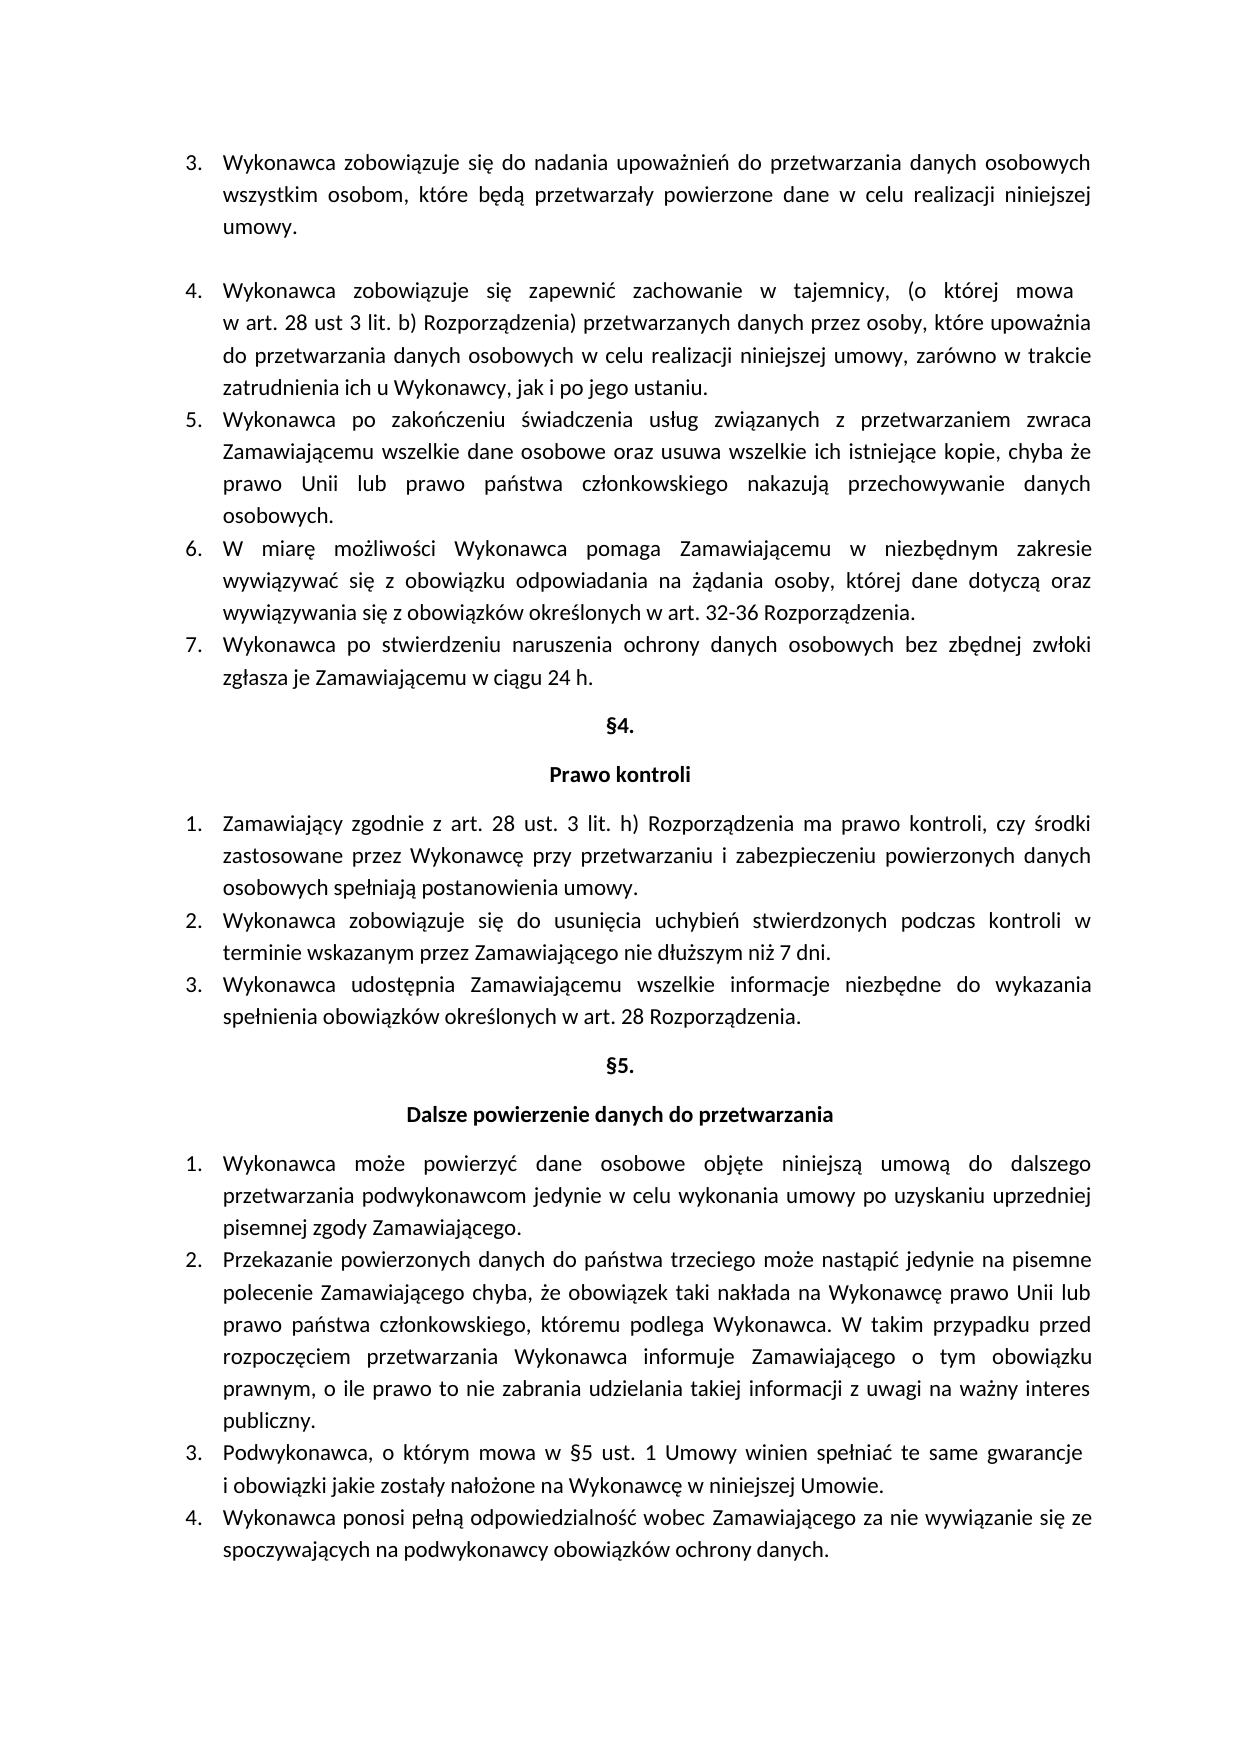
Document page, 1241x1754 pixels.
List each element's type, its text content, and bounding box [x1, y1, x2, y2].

list Wykonawca po stwierdzeniu naruszenia ochrony danych osobowych bez zbędnej zwłoki zgłasza je Zamawiającemu w ciągu 24 h. [185, 630, 1093, 691]
text §4. [148, 711, 1093, 739]
text Dalsze powierzenie danych do przetwarzania [148, 1100, 1093, 1128]
list Wykonawca może powierzyć dane osobowe objęte niniejszą umową do dalszego przetwarzania podwykonawcom jedynie w celu wykonania umowy po uzyskaniu uprzedniej pisemnej zgody Zamawiającego. [185, 1149, 1093, 1241]
list Wykonawca zobowiązuje się do usunięcia uchybień stwierdzonych podczas kontroli w terminie wskazanym przez Zamawiającego nie dłuższym niż 7 dni. [185, 906, 1093, 966]
list Wykonawca zobowiązuje się zapewnić zachowanie w tajemnicy, (o której mowa w art. 28 ust 3 lit. b) Rozporządzenia) przetwarzanych danych przez osoby, które upoważnia do przetwarzania danych osobowych w celu realizacji niniejszej umowy, zarówno w trakcie zatrudnienia ich u Wykonawcy, jak i po jego ustaniu. [185, 276, 1093, 401]
list Wykonawca udostępnia Zamawiającemu wszelkie informacje niezbędne do wykazania spełnienia obowiązków określonych w art. 28 Rozporządzenia. [185, 970, 1093, 1030]
list W miarę możliwości Wykonawca pomaga Zamawiającemu w niezbędnym zakresie wywiązywać się z obowiązku odpowiadania na żądania osoby, której dane dotyczą oraz wywiązywania się z obowiązków określonych w art. 32-36 Rozporządzenia. [185, 534, 1093, 626]
list Wykonawca po zakończeniu świadczenia usług związanych z przetwarzaniem zwraca Zamawiającemu wszelkie dane osobowe oraz usuwa wszelkie ich istniejące kopie, chyba że prawo Unii lub prawo państwa członkowskiego nakazują przechowywanie danych osobowych. [185, 405, 1093, 530]
list Podwykonawca, o którym mowa w §5 ust. 1 Umowy winien spełniać te same gwarancje i obowiązki jakie zostały nałożone na Wykonawcę w niniejszej Umowie. [185, 1438, 1093, 1499]
list Zamawiający zgodnie z art. 28 ust. 3 lit. h) Rozporządzenia ma prawo kontroli, czy środki zastosowane przez Wykonawcę przy przetwarzaniu i zabezpieczeniu powierzonych danych osobowych spełniają postanowienia umowy. [185, 809, 1093, 902]
text §5. [148, 1051, 1093, 1079]
text Prawo kontroli [148, 760, 1093, 788]
list Wykonawca ponosi pełną odpowiedzialność wobec Zamawiającego za nie wywiązanie się ze spoczywających na podwykonawcy obowiązków ochrony danych. [185, 1503, 1093, 1563]
list Wykonawca zobowiązuje się do nadania upoważnień do przetwarzania danych osobowych wszystkim osobom, które będą przetwarzały powierzone dane w celu realizacji niniejszej umowy. [185, 148, 1093, 240]
list Przekazanie powierzonych danych do państwa trzeciego może nastąpić jedynie na pisemne polecenie Zamawiającego chyba, że obowiązek taki nakłada na Wykonawcę prawo Unii lub prawo państwa członkowskiego, któremu podlega Wykonawca. W takim przypadku przed rozpoczęciem przetwarzania Wykonawca informuje Zamawiającego o tym obowiązku prawnym, o ile prawo to nie zabrania udzielania takiej informacji z uwagi na ważny interes publiczny. [185, 1245, 1093, 1434]
